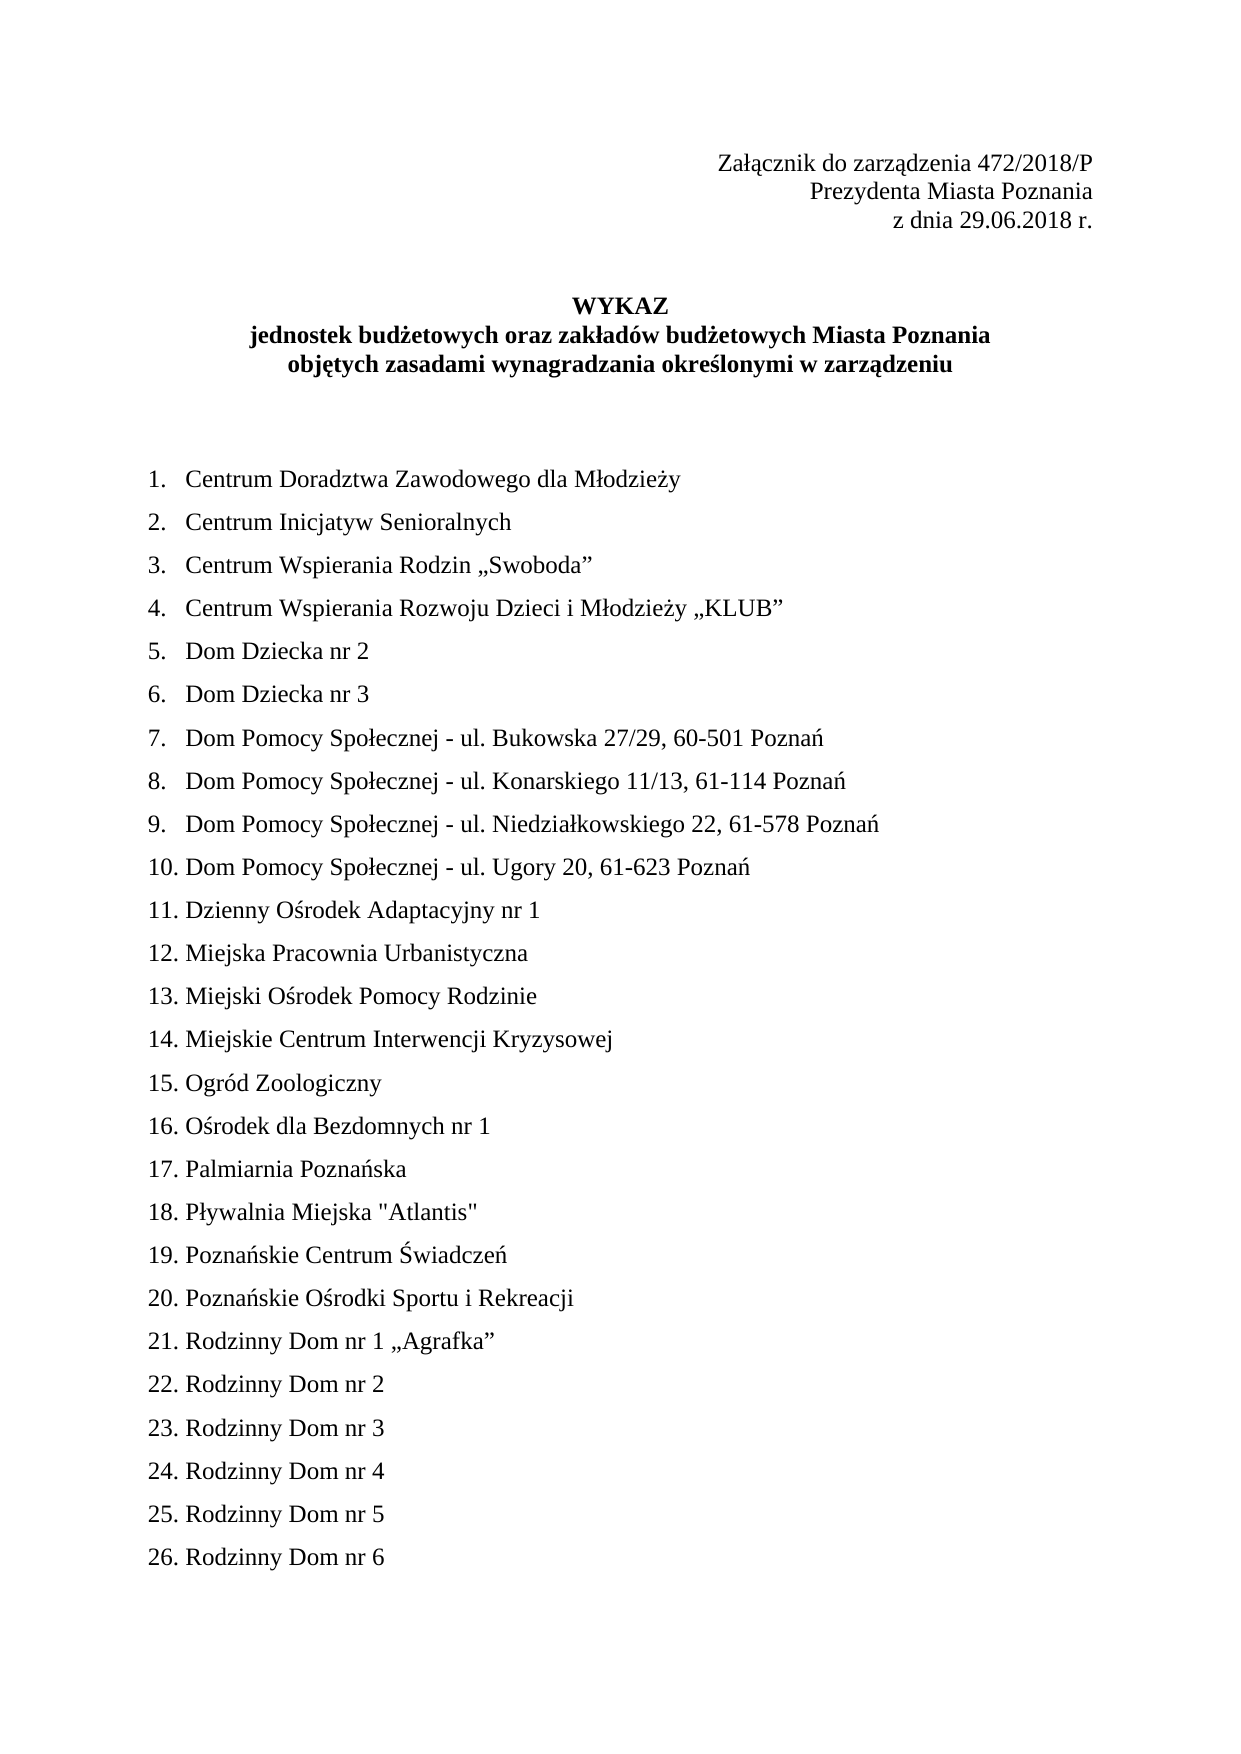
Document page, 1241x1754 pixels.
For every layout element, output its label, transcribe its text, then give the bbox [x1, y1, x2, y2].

list Dom Pomocy Społecznej - ul. Ugory 20, 61-623 Poznań [148, 852, 1093, 881]
list Miejskie Centrum Interwencji Kryzysowej [148, 1024, 1093, 1053]
list Rodzinny Dom nr 3 [148, 1413, 1093, 1441]
list Centrum Inicjatyw Senioralnych [148, 507, 1093, 536]
text z dnia 29.06.2018 r. [148, 205, 1093, 234]
list Dom Pomocy Społecznej - ul. Konarskiego 11/13, 61-114 Poznań [148, 766, 1093, 794]
list Ośrodek dla Bezdomnych nr 1 [148, 1111, 1093, 1139]
list Poznańskie Ośrodki Sportu i Rekreacji [148, 1283, 1093, 1312]
list Dom Dziecka nr 3 [148, 679, 1093, 708]
list Centrum Wspierania Rodzin „Swoboda” [148, 550, 1093, 579]
list Rodzinny Dom nr 1 „Agrafka” [148, 1326, 1093, 1355]
text jednostek budżetowych oraz zakładów budżetowych Miasta Poznania [148, 320, 1093, 349]
list Rodzinny Dom nr 6 [148, 1542, 1093, 1571]
list Miejski Ośrodek Pomocy Rodzinie [148, 981, 1093, 1010]
list Rodzinny Dom nr 2 [148, 1369, 1093, 1398]
list Poznańskie Centrum Świadczeń [148, 1240, 1093, 1269]
list Rodzinny Dom nr 4 [148, 1456, 1093, 1484]
list Pływalnia Miejska "Atlantis" [148, 1197, 1093, 1226]
list Centrum Doradztwa Zawodowego dla Młodzieży [148, 464, 1093, 493]
list Dom Pomocy Społecznej - ul. Niedziałkowskiego 22, 61-578 Poznań [148, 809, 1093, 838]
list Palmiarnia Poznańska [148, 1154, 1093, 1183]
text objętych zasadami wynagradzania określonymi w zarządzeniu [148, 349, 1093, 378]
list Centrum Wspierania Rozwoju Dzieci i Młodzieży „KLUB” [148, 593, 1093, 622]
text WYKAZ [148, 291, 1093, 320]
list Dom Dziecka nr 2 [148, 636, 1093, 665]
list Rodzinny Dom nr 5 [148, 1499, 1093, 1528]
text Załącznik do zarządzenia 472/2018/P [148, 148, 1093, 176]
text Prezydenta Miasta Poznania [148, 176, 1093, 205]
list Dzienny Ośrodek Adaptacyjny nr 1 [148, 895, 1093, 924]
list Dom Pomocy Społecznej - ul. Bukowska 27/29, 60-501 Poznań [148, 723, 1093, 751]
list Miejska Pracownia Urbanistyczna [148, 938, 1093, 967]
list Ogród Zoologiczny [148, 1068, 1093, 1096]
